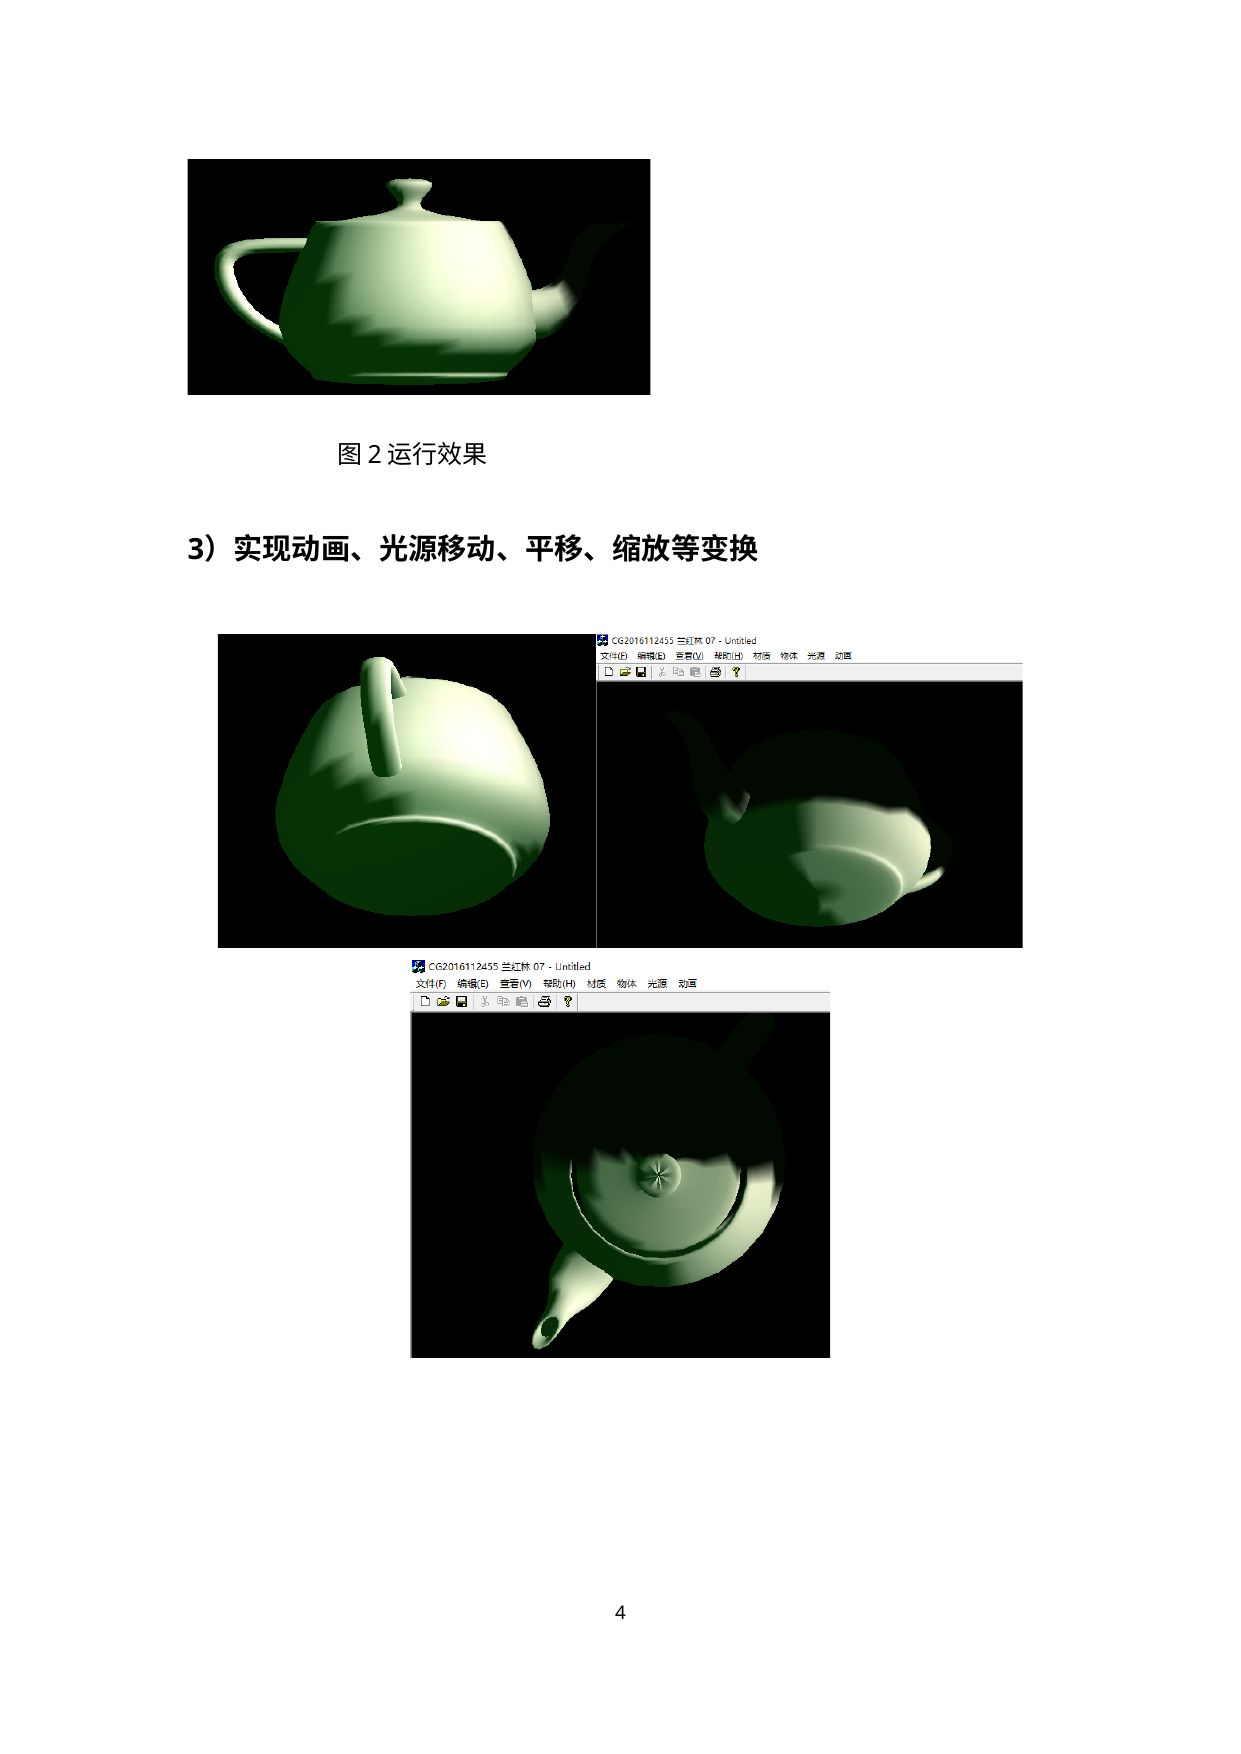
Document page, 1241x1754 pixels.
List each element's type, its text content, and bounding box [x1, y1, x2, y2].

picture [187, 159, 651, 395]
picture [217, 632, 1023, 948]
subtitle 3）实现动画、光源移动、平移、缩放等变换 [187, 514, 1053, 579]
text 图2运行效果 [187, 420, 1053, 485]
picture [410, 957, 831, 1358]
